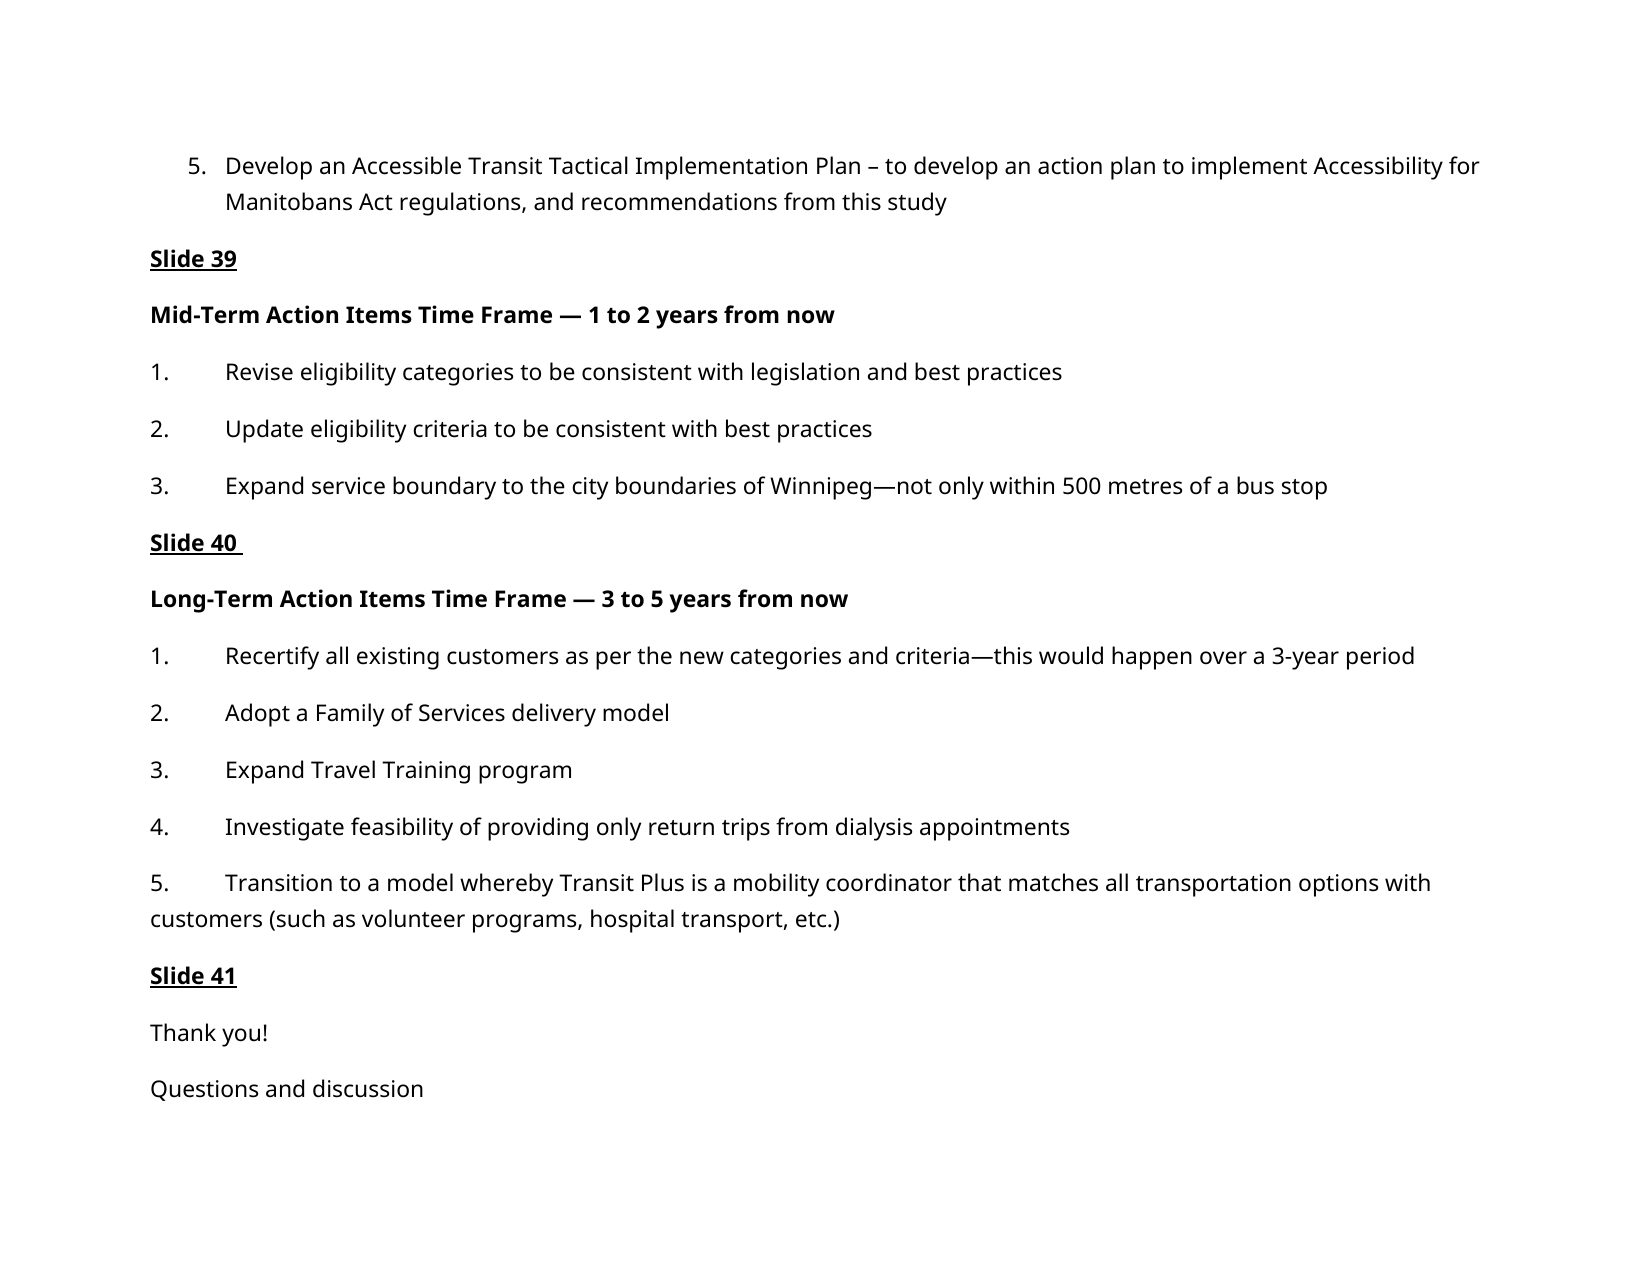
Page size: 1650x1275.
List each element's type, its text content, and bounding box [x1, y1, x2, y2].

text Mid-Term Action Items Time Frame — 1 to 2 years from now [150, 299, 1500, 331]
list Adopt a Family of Services delivery model [150, 697, 1500, 728]
list Expand service boundary to the city boundaries of Winnipeg—not only within 500 metres of a bus stop [150, 470, 1500, 501]
list Develop an Accessible Transit Tactical Implementation Plan – to develop an action plan to implement Accessibility for Manitobans Act regulations, and recommendations from this study [187, 150, 1500, 217]
text Questions and discussion [150, 1073, 1500, 1105]
text Slide 41 [150, 960, 1500, 991]
list Expand Travel Training program [150, 754, 1500, 785]
list Revise eligibility categories to be consistent with legislation and best practices [150, 356, 1500, 387]
text Slide 39 [150, 243, 1500, 274]
text Slide 40 [150, 527, 1500, 558]
text Thank you! [150, 1017, 1500, 1048]
list Investigate feasibility of providing only return trips from dialysis appointments [150, 810, 1500, 842]
list Transition to a model whereby Transit Plus is a mobility coordinator that matches all transportation options with customers (such as volunteer programs, hospital transport, etc.) [150, 867, 1500, 934]
text Long-Term Action Items Time Frame — 3 to 5 years from now [150, 583, 1500, 614]
list Recertify all existing customers as per the new categories and criteria—this would happen over a 3-year period [150, 640, 1500, 671]
list Update eligibility criteria to be consistent with best practices [150, 413, 1500, 444]
